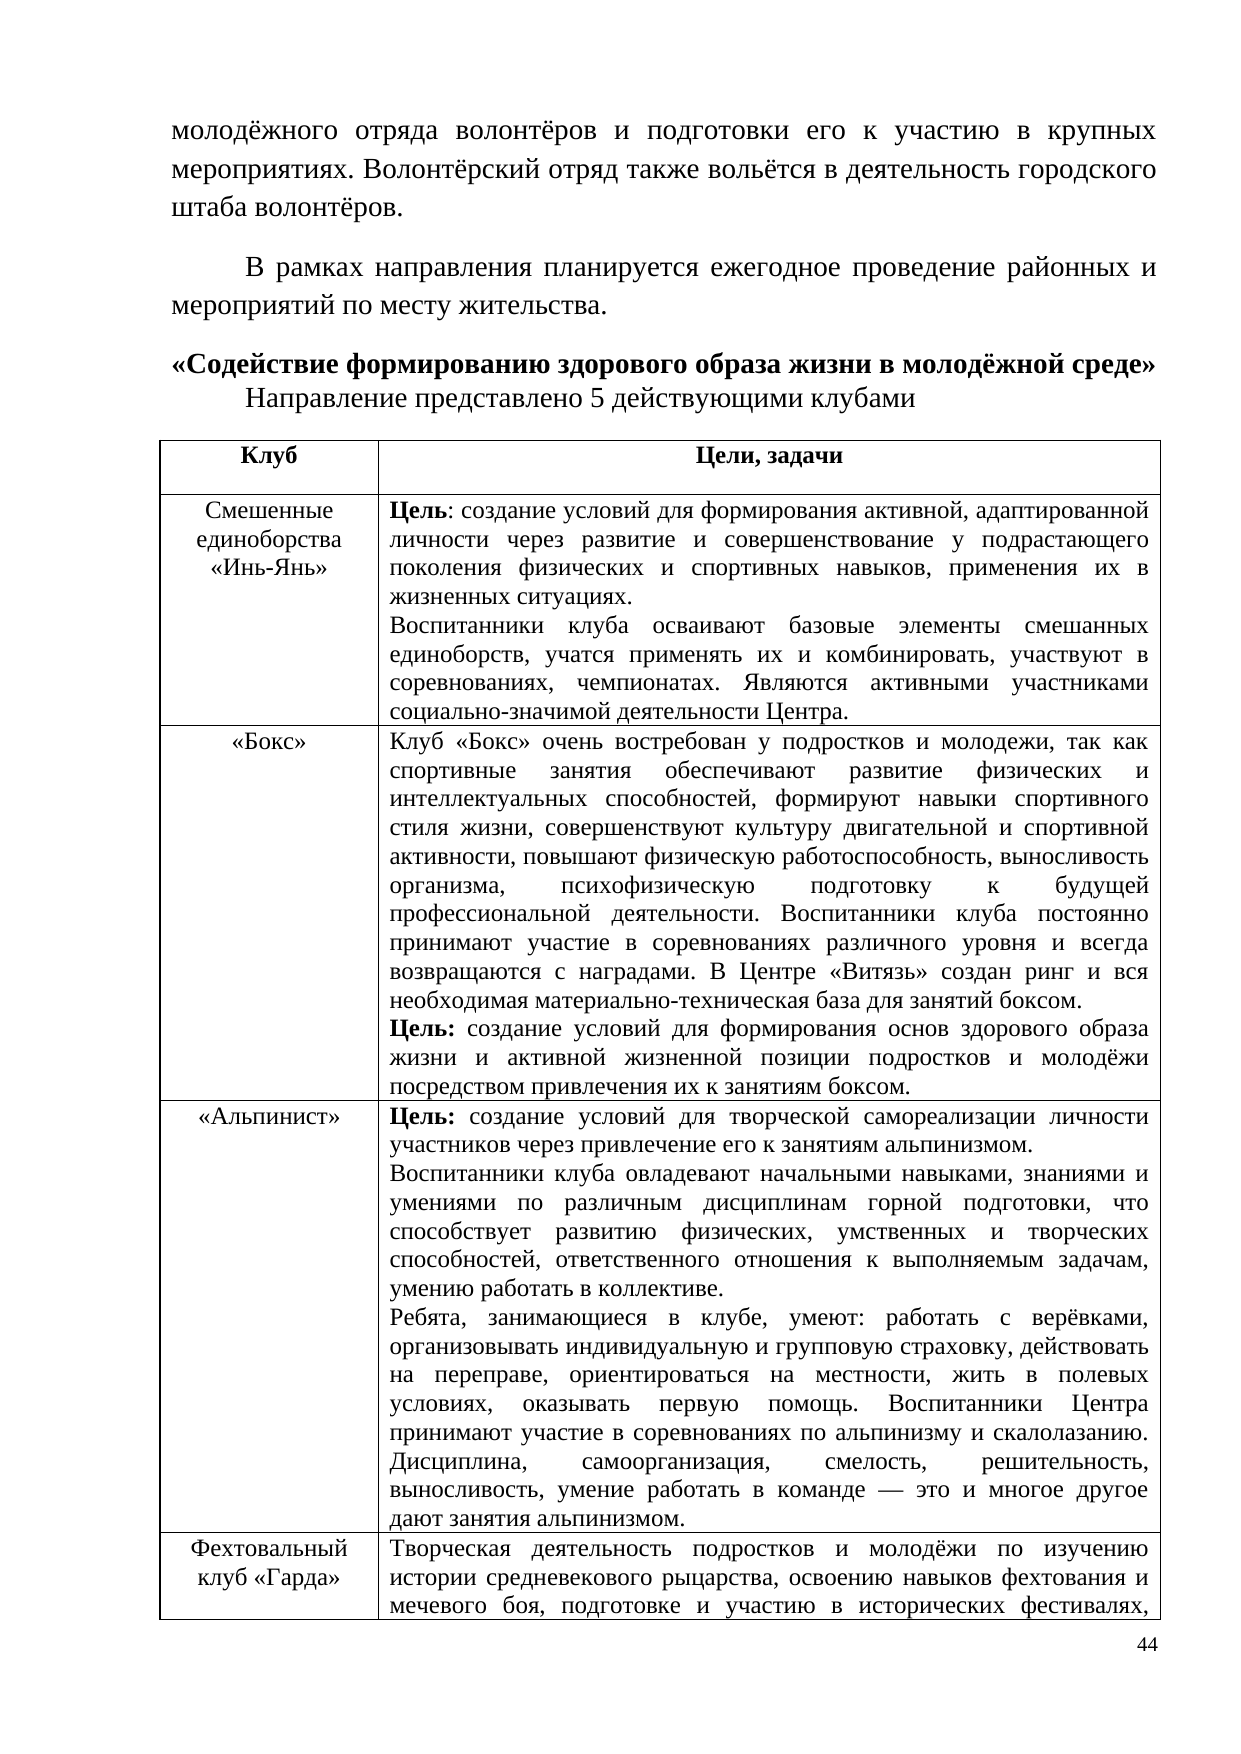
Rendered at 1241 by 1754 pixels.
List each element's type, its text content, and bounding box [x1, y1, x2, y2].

table_cell Цель: создание условий для творческой самореализации личности участников через привлечение его к занятиям альпинизмом. Воспитанники клуба овладевают начальными навыками, знаниями и умениями по различным дисциплинам горной подготовки, что способствует развитию физических, умственных и творческих способностей, ответственного отношения к выполняемым задачам, умению работать в коллективе. Ребята, занимающиеся в клубе, умеют: работать с верёвками, организовывать индивидуальную и групповую страховку, действовать на переправе, ориентироваться на местности, жить в полевых условиях, оказывать первую помощь. Воспитанники Центра принимают участие в соревнованиях по альпинизму и скалолазанию. Дисциплина, самоорганизация, смелость, решительность, выносливость, умение работать в команде — это и многое другое дают занятия альпинизмом. [379, 1101, 1160, 1532]
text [171, 112, 1157, 223]
table_header Цели, задачи [379, 441, 1160, 494]
table_cell «Альпинист» [161, 1101, 378, 1532]
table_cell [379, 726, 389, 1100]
table_cell Смешенные единоборства «Инь-Янь» [161, 495, 378, 725]
text Направление представлено 5 действующими клубами [171, 380, 1157, 414]
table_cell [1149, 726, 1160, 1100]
text В рамках направления планируется ежегодное проведение районных и мероприятий по месту жительства. [171, 249, 1157, 321]
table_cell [161, 1533, 378, 1619]
table_header Клуб [161, 441, 378, 494]
table_cell «Бокс» [161, 726, 378, 1100]
text «Содействие формированию здорового образа жизни в молодёжной среде» [171, 347, 1157, 380]
table_cell Цель: создание условий для формирования активной, адаптированной личности через развитие и совершенствование у подрастающего поколения физических и спортивных навыков, применения их в жизненных ситуациях. Воспитанники клуба осваивают базовые элементы смешанных единоборств, учатся применять их и комбинировать, участвуют в соревнованиях, чемпионатах. Являются активными участниками социально-значимой деятельности Центра. [379, 495, 1160, 725]
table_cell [379, 1533, 1160, 1619]
